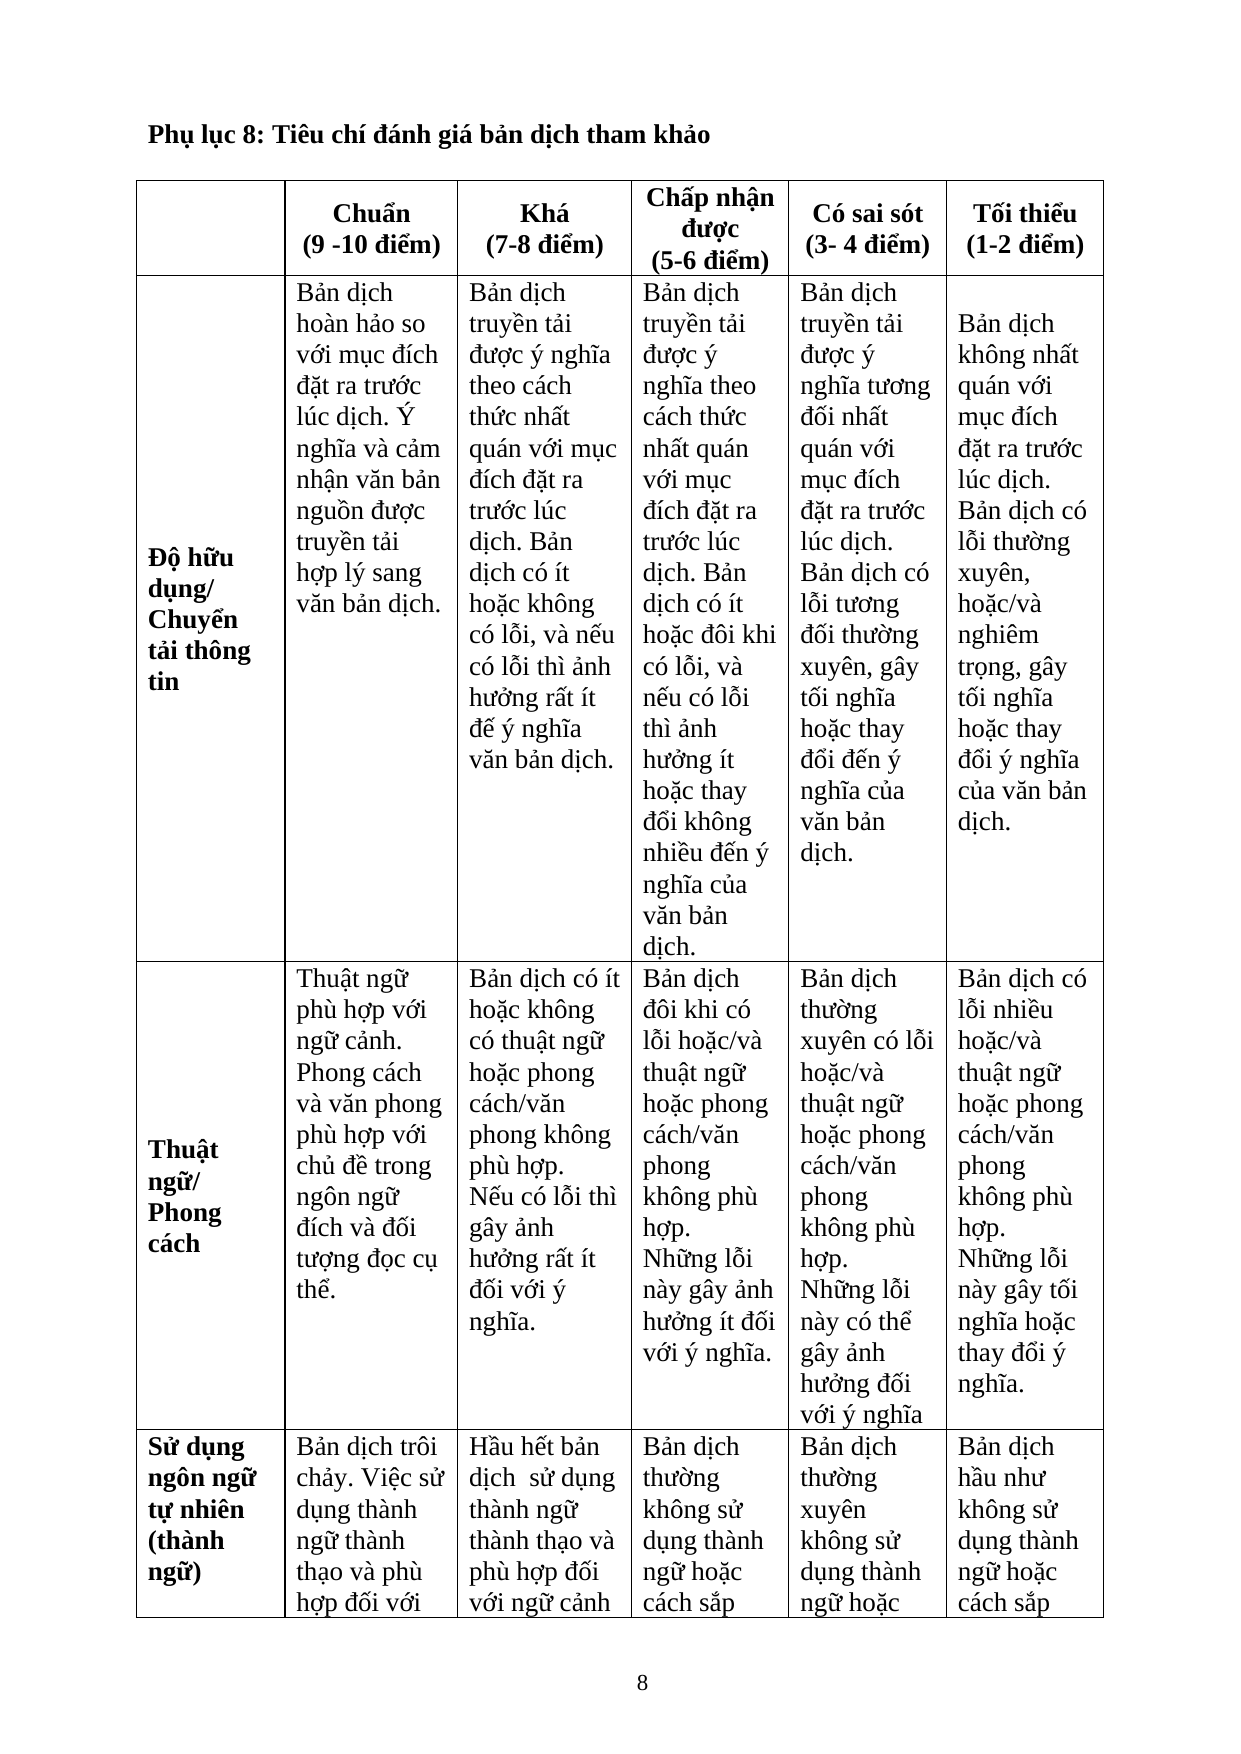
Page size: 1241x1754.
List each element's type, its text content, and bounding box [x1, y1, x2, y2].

table_header [137, 181, 284, 275]
table_cell Bản dịch có ít hoặc không có thuật ngữ hoặc phong cách/văn phong không phù hợp. Nếu có lỗi thì gây ảnh hưởng rất ít đối với ý nghĩa. [458, 962, 631, 1429]
table_cell Bản dịch thường xuyên có lỗi hoặc/và thuật ngữ hoặc phong cách/văn phong không phù hợp. Những lỗi này có thể gây ảnh hưởng đối với ý nghĩa [789, 962, 946, 1429]
table_cell Thuật ngữ/ Phong cách [137, 962, 284, 1429]
text Phụ lục 8: Tiêu chí đánh giá bản dịch tham khảo [148, 118, 1137, 149]
table_cell Bản dịch không nhất quán với mục đích đặt ra trước lúc dịch. Bản dịch có lỗi thường xuyên, hoặc/và nghiêm trọng, gây tối nghĩa hoặc thay đổi ý nghĩa của văn bản dịch. [947, 276, 1103, 961]
table_header Chấp nhận được (5-6 điểm) [632, 181, 788, 275]
table_cell Bản dịch có lỗi nhiều hoặc/và thuật ngữ hoặc phong cách/văn phong không phù hợp. Những lỗi này gây tối nghĩa hoặc thay đổi ý nghĩa. [947, 962, 1103, 1429]
table_cell Bản dịch hoàn hảo so với mục đích đặt ra trước lúc dịch. Ý nghĩa và cảm nhận văn bản nguồn được truyền tải hợp lý sang văn bản dịch. [286, 276, 457, 961]
table_cell Bản dịch truyền tải được ý nghĩa theo cách thức nhất quán với mục đích đặt ra trước lúc dịch. Bản dịch có ít hoặc không có lỗi, và nếu có lỗi thì ảnh hưởng rất ít đế ý nghĩa văn bản dịch. [458, 276, 631, 961]
table_cell Bản dịch truyền tải được ý nghĩa tương đối nhất quán với mục đích đặt ra trước lúc dịch. Bản dịch có lỗi tương đối thường xuyên, gây tối nghĩa hoặc thay đổi đến ý nghĩa của văn bản dịch. [789, 276, 946, 961]
table_cell Bản dịch đôi khi có lỗi hoặc/và thuật ngữ hoặc phong cách/văn phong không phù hợp. Những lỗi này gây ảnh hưởng ít đối với ý nghĩa. [632, 962, 788, 1429]
table_header Có sai sót (3- 4 điểm) [789, 181, 946, 275]
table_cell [137, 1430, 284, 1617]
table_cell Thuật ngữ phù hợp với ngữ cảnh. Phong cách và văn phong phù hợp với chủ đề trong ngôn ngữ đích và đối tượng đọc cụ thể. [286, 962, 457, 1429]
table_header Chuẩn (9 -10 điểm) [286, 181, 457, 275]
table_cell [458, 1430, 631, 1617]
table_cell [286, 1430, 457, 1617]
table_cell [632, 1430, 788, 1617]
table_cell Bản dịch truyền tải được ý nghĩa theo cách thức nhất quán với mục đích đặt ra trước lúc dịch. Bản dịch có ít hoặc đôi khi có lỗi, và nếu có lỗi thì ảnh hưởng ít hoặc thay đổi không nhiều đến ý nghĩa của văn bản dịch. [632, 276, 788, 961]
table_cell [947, 1430, 1103, 1617]
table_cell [789, 1430, 946, 1617]
table_header Tối thiểu (1-2 điểm) [947, 181, 1103, 275]
table_cell Độ hữu dụng/ Chuyển tải thông tin [137, 276, 284, 961]
table_header Khá (7-8 điểm) [458, 181, 631, 275]
